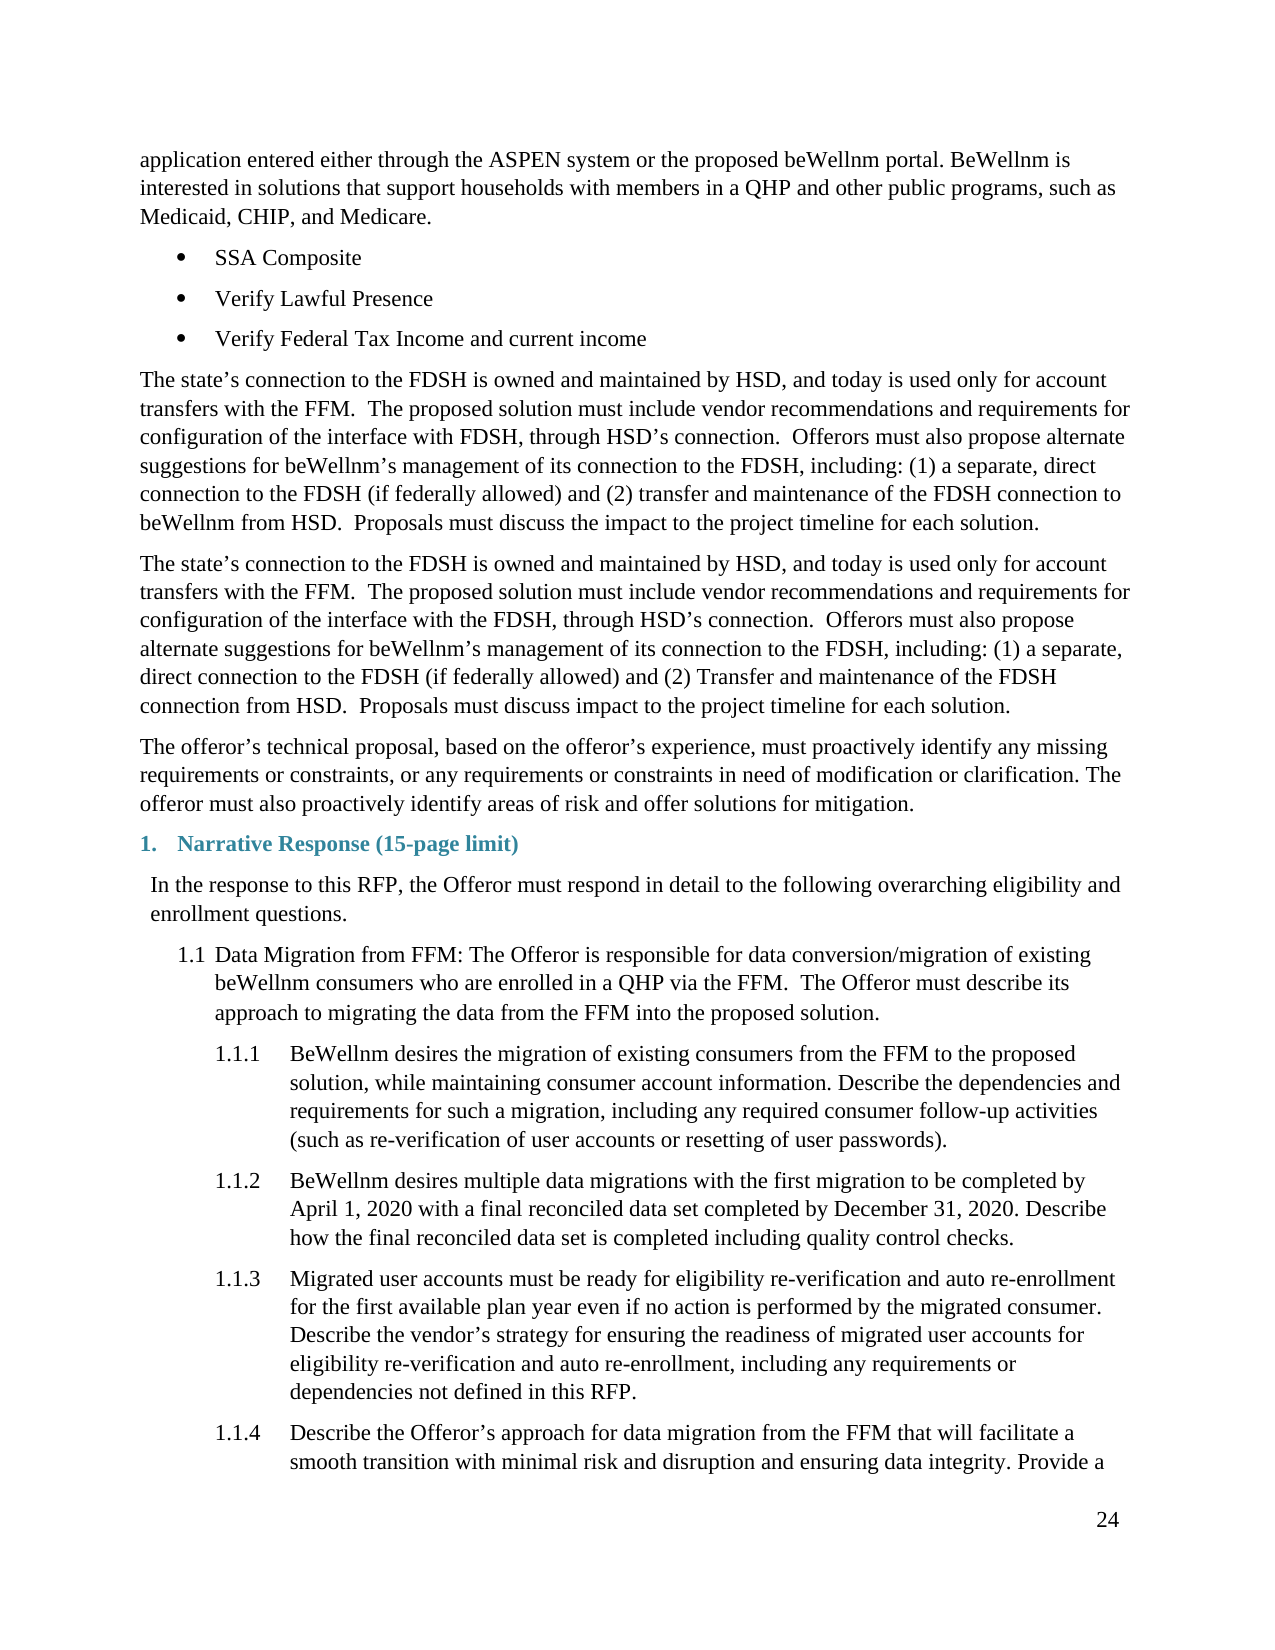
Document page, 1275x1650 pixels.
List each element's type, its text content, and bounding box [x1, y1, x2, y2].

list BeWellnm desires the migration of existing consumers from the FFM to the proposed solution, while maintaining consumer account information. Describe the dependencies and requirements for such a migration, including any required consumer follow-up activities (such as re-verification of user accounts or resetting of user passwords). [214, 1041, 1137, 1152]
list In the response to this RFP, the Offeror must respond in detail to the following overarching eligibility and enrollment questions. [150, 871, 1137, 926]
list Migrated user accounts must be ready for eligibility re-verification and auto re-enrollment for the first available plan year even if no action is performed by the migrated consumer. Describe the vendor’s strategy for ensuring the readiness of migrated user accounts for eligibility re-verification and auto re-enrollment, including any requirements or dependencies not defined in this RFP. [214, 1264, 1137, 1405]
list Data Migration from FFM: The Offeror is responsible for data conversion/migration of existing beWellnm consumers who are enrolled in a QHP via the FFM. The Offeror must describe its approach to migrating the data from the FFM into the proposed solution. [177, 941, 1137, 1026]
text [139, 146, 1137, 229]
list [214, 1419, 1137, 1474]
text The offeror’s technical proposal, based on the offeror’s experience, must proactively identify any missing requirements or constraints, or any requirements or constraints in need of modification or clarification. The offeror must also proactively identify areas of risk and offer solutions for mitigation. [139, 733, 1137, 816]
list Verify Federal Tax Income and current income [177, 326, 1137, 352]
list Verify Lawful Presence [177, 284, 1137, 311]
list BeWellnm desires multiple data migrations with the first migration to be completed by April 1, 2020 with a final reconciled data set completed by December 31, 2020. Describe how the final reconciled data set is completed including quality control checks. [214, 1167, 1137, 1250]
text The state’s connection to the FDSH is owned and maintained by HSD, and today is used only for account transfers with the FFM. The proposed solution must include vendor recommendations and requirements for configuration of the interface with the FDSH, through HSD’s connection. Offerors must also propose alternate suggestions for beWellnm’s management of its connection to the FDSH, including: (1) a separate, direct connection to the FDSH (if federally allowed) and (2) Transfer and maintenance of the FDSH connection from HSD. Proposals must discuss impact to the project timeline for each solution. [139, 549, 1137, 718]
list SSA Composite [177, 244, 1137, 270]
text The state’s connection to the FDSH is owned and maintained by HSD, and today is used only for account transfers with the FFM. The proposed solution must include vendor recommendations and requirements for configuration of the interface with FDSH, through HSD’s connection. Offerors must also propose alternate suggestions for beWellnm’s management of its connection to the FDSH, including: (1) a separate, direct connection to the FDSH (if federally allowed) and (2) transfer and maintenance of the FDSH connection to beWellnm from HSD. Proposals must discuss the impact to the project timeline for each solution. [139, 366, 1137, 535]
list Narrative Response (15-page limit) [139, 831, 1137, 857]
